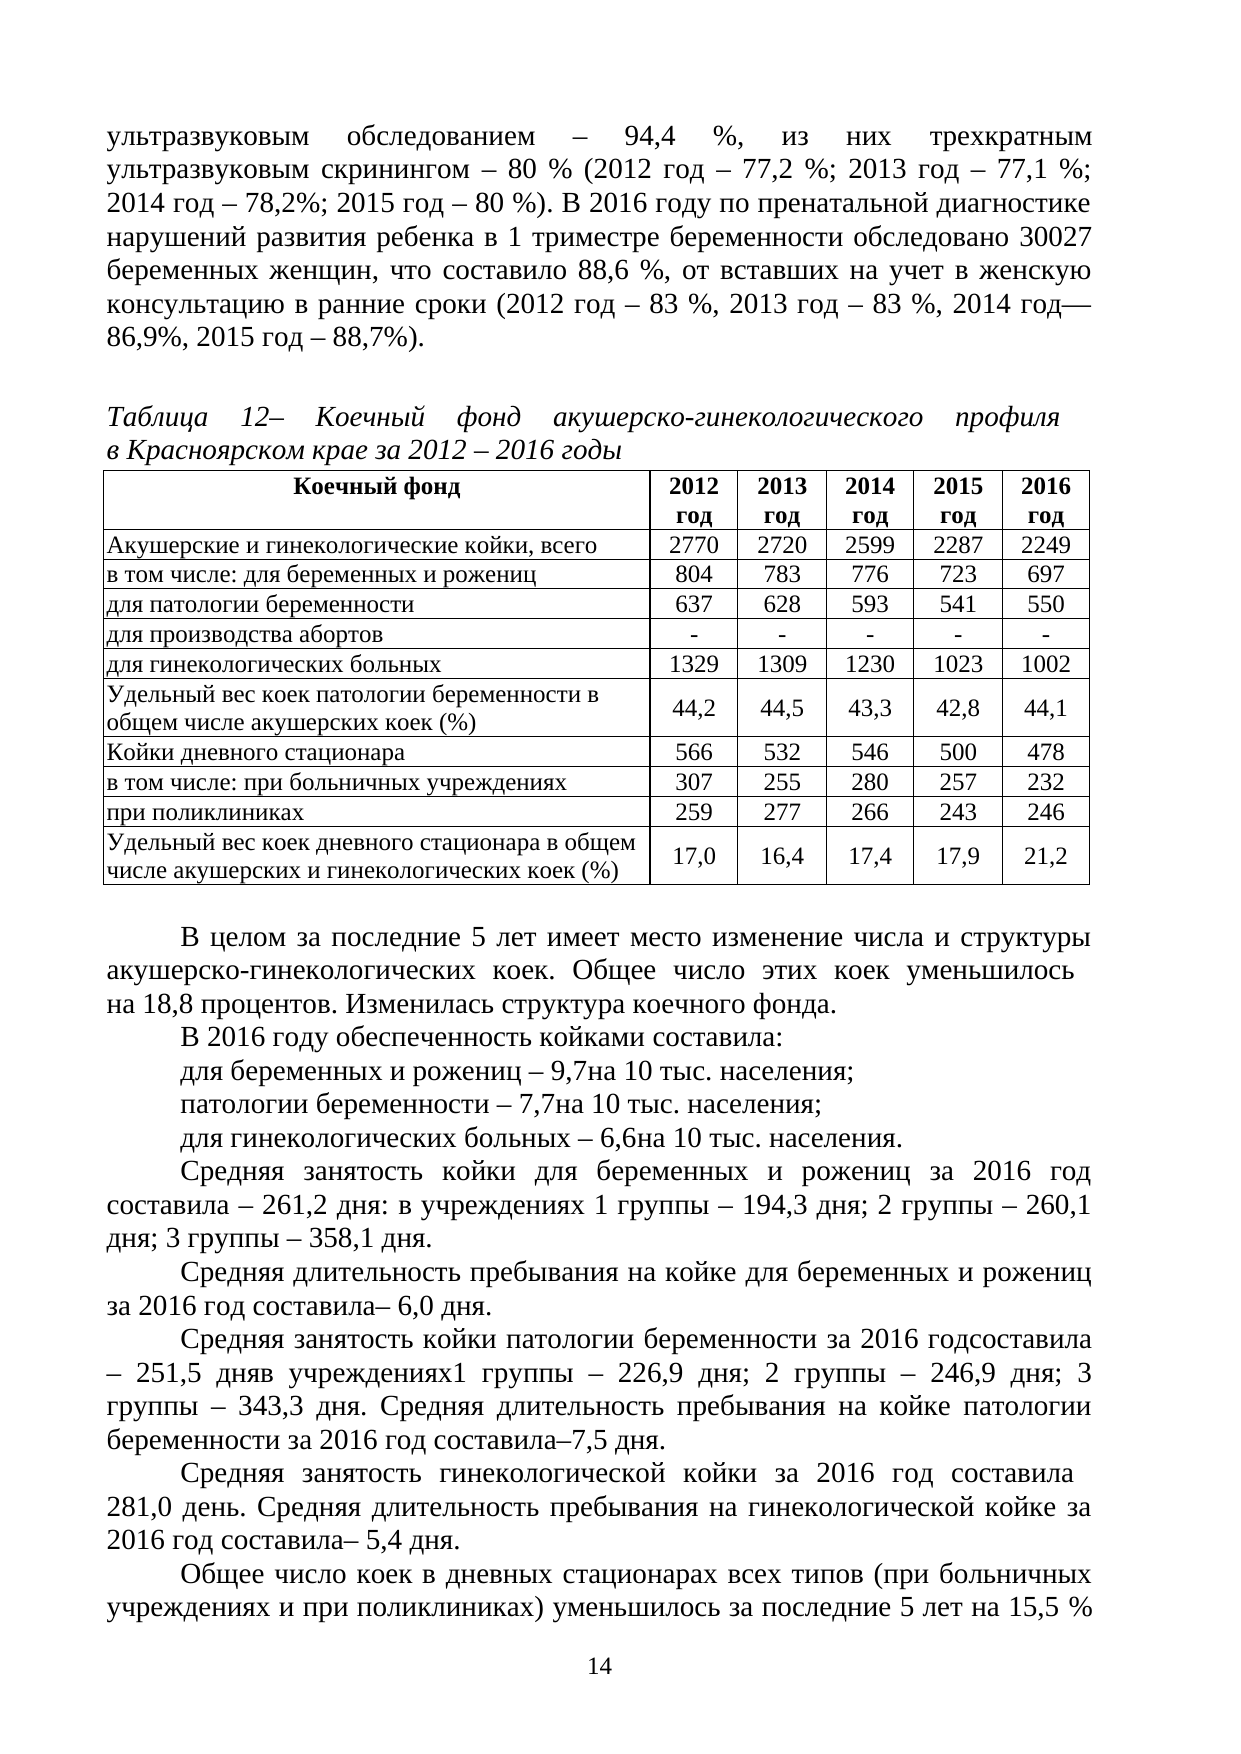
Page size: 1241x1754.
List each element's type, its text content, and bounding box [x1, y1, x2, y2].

table_cell для производства абортов [104, 619, 649, 648]
table_cell 783 [738, 560, 826, 588]
table_cell при поликлиниках [104, 797, 649, 826]
table_cell Удельный вес коек дневного стационара в общем числе акушерских и гинекологических коек (%) [104, 827, 649, 884]
table_header 2012 год [651, 471, 737, 529]
text Таблица 12– Коечный фонд акушерско-гинекологического профиля в Красноярском крае за 2012 – 2016 годы [106, 399, 1092, 466]
table_cell 532 [738, 737, 826, 766]
table_cell 232 [1003, 767, 1089, 796]
table_cell 44,1 [1003, 679, 1089, 736]
table_cell в том числе: для беременных и рожениц [104, 560, 649, 588]
table_cell 637 [651, 589, 737, 618]
table_cell 307 [651, 767, 737, 796]
table_cell 2249 [1003, 530, 1089, 558]
table_cell Удельный вес коек патологии беременности в общем числе акушерских коек (%) [104, 679, 649, 736]
table_cell 697 [1003, 560, 1089, 588]
table_header 2013 год [738, 471, 826, 529]
table_cell - [1003, 619, 1089, 648]
text патологии беременности – 7,7на 10 тыс. населения; [106, 1086, 1092, 1120]
table_cell для гинекологических больных [104, 649, 649, 678]
table_cell 16,4 [738, 827, 826, 884]
table_header Коечный фонд [104, 471, 649, 529]
table_cell Койки дневного стационара [104, 737, 649, 766]
table_cell 541 [914, 589, 1002, 618]
text для беременных и рожениц – 9,7на 10 тыс. населения; [106, 1053, 1092, 1086]
table_cell 246 [1003, 797, 1089, 826]
table_cell 776 [827, 560, 913, 588]
table_cell 42,8 [914, 679, 1002, 736]
table_cell 17,0 [651, 827, 737, 884]
table_cell 257 [914, 767, 1002, 796]
table_cell 44,2 [651, 679, 737, 736]
table_cell - [827, 619, 913, 648]
text Средняя длительность пребывания на койке для беременных и рожениц за 2016 год составила– 6,0 дня. [106, 1254, 1092, 1321]
text В целом за последние 5 лет имеет место изменение числа и структуры акушерско-гинекологических коек. Общее число этих коек уменьшилось на 18,8 процентов. Изменилась структура коечного фонда. [106, 919, 1092, 1019]
table_cell 2770 [651, 530, 737, 558]
table_cell 500 [914, 737, 1002, 766]
text В 2016 году обеспеченность койками составила: [106, 1019, 1092, 1053]
table_cell 1023 [914, 649, 1002, 678]
table_cell 243 [914, 797, 1002, 826]
table_header 2014 год [827, 471, 913, 529]
table_cell 566 [651, 737, 737, 766]
table_cell 2599 [827, 530, 913, 558]
text Средняя занятость койки патологии беременности за 2016 годсоставила – 251,5 дняв учреждениях1 группы – 226,9 дня; 2 группы – 246,9 дня; 3 группы – 343,3 дня. Средняя длительность пребывания на койке патологии беременности за 2016 год составила–7,5 дня. [106, 1321, 1092, 1455]
table_cell 723 [914, 560, 1002, 588]
table_cell 550 [1003, 589, 1089, 618]
table_cell 1002 [1003, 649, 1089, 678]
table_cell 259 [651, 797, 737, 826]
table_cell 1309 [738, 649, 826, 678]
table_cell 2287 [914, 530, 1002, 558]
table_cell 1329 [651, 649, 737, 678]
table_cell 17,9 [914, 827, 1002, 884]
table_cell - [651, 619, 737, 648]
table_cell Акушерские и гинекологические койки, всего [104, 530, 649, 558]
table_cell - [914, 619, 1002, 648]
table_cell - [738, 619, 826, 648]
text для гинекологических больных – 6,6на 10 тыс. населения. [106, 1120, 1092, 1153]
table_cell 21,2 [1003, 827, 1089, 884]
table_cell 546 [827, 737, 913, 766]
table_cell 255 [738, 767, 826, 796]
table_cell в том числе: при больничных учреждениях [104, 767, 649, 796]
table_cell 628 [738, 589, 826, 618]
table_header 2015 год [914, 471, 1002, 529]
table_cell 44,5 [738, 679, 826, 736]
table_cell 478 [1003, 737, 1089, 766]
text Средняя занятость гинекологической койки за 2016 год составила 281,0 день. Средняя длительность пребывания на гинекологической койке за 2016 год составила– 5,4 дня. [106, 1455, 1092, 1556]
table_cell 1230 [827, 649, 913, 678]
text Средняя занятость койки для беременных и рожениц за 2016 год составила – 261,2 дня: в учреждениях 1 группы – 194,3 дня; 2 группы – 260,1 дня; 3 группы – 358,1 дня. [106, 1153, 1092, 1254]
table_cell 266 [827, 797, 913, 826]
table_cell 43,3 [827, 679, 913, 736]
table_header 2016 год [1003, 471, 1089, 529]
table_cell 804 [651, 560, 737, 588]
table_cell 280 [827, 767, 913, 796]
table_cell для патологии беременности [104, 589, 649, 618]
table_cell 2720 [738, 530, 826, 558]
table_cell 17,4 [827, 827, 913, 884]
table_cell 593 [827, 589, 913, 618]
table_cell 277 [738, 797, 826, 826]
